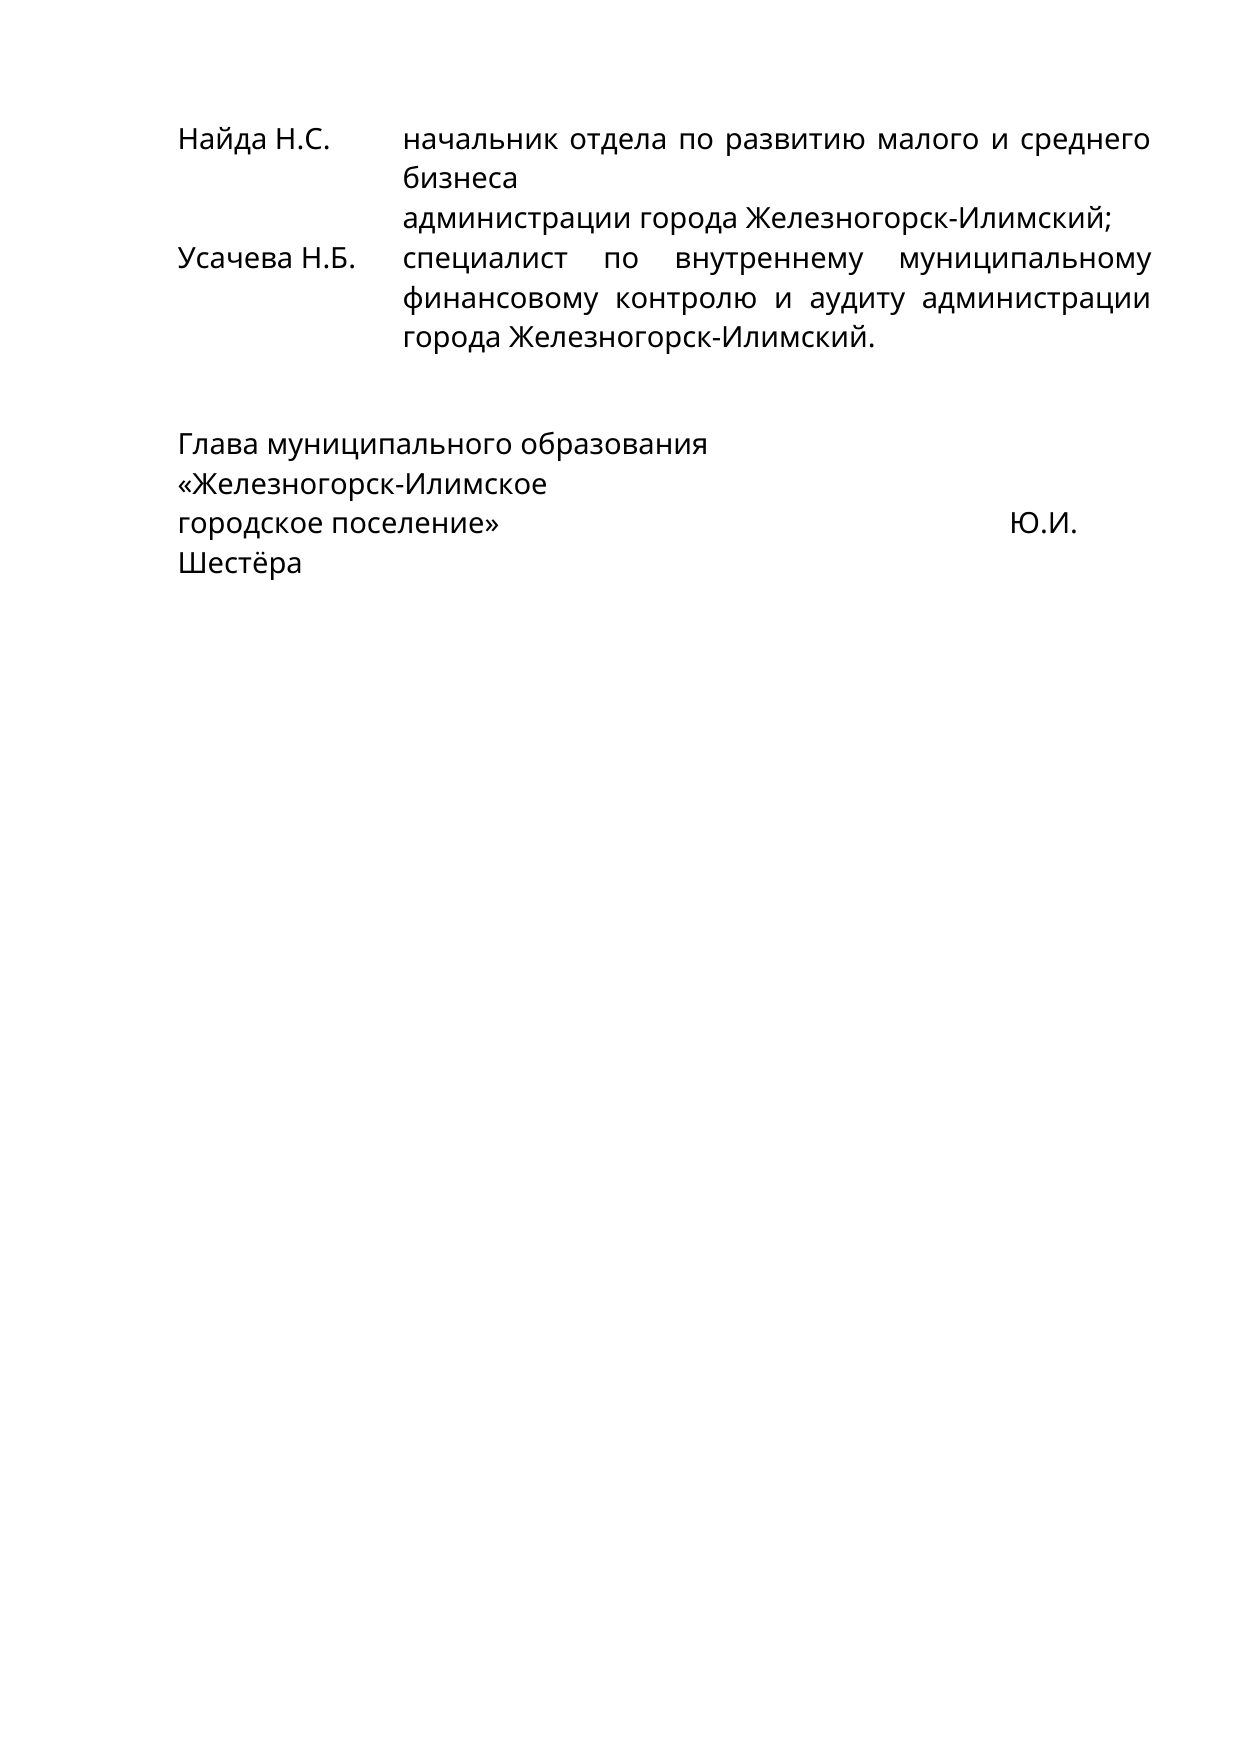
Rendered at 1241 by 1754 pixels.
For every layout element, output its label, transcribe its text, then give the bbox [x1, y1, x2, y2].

text «Железногорск-Илимское городское поселение» Ю.И. Шестёра [177, 463, 1152, 582]
text Найда Н.С. начальник отдела по развитию малого и среднего бизнеса администрации города Железногорск-Илимский; [177, 118, 1152, 237]
text Глава муниципального образования [177, 423, 1152, 463]
text Усачева Н.Б. специалист по внутреннему муниципальному финансовому контролю и аудиту администрации города Железногорск-Илимский. [177, 237, 1152, 356]
